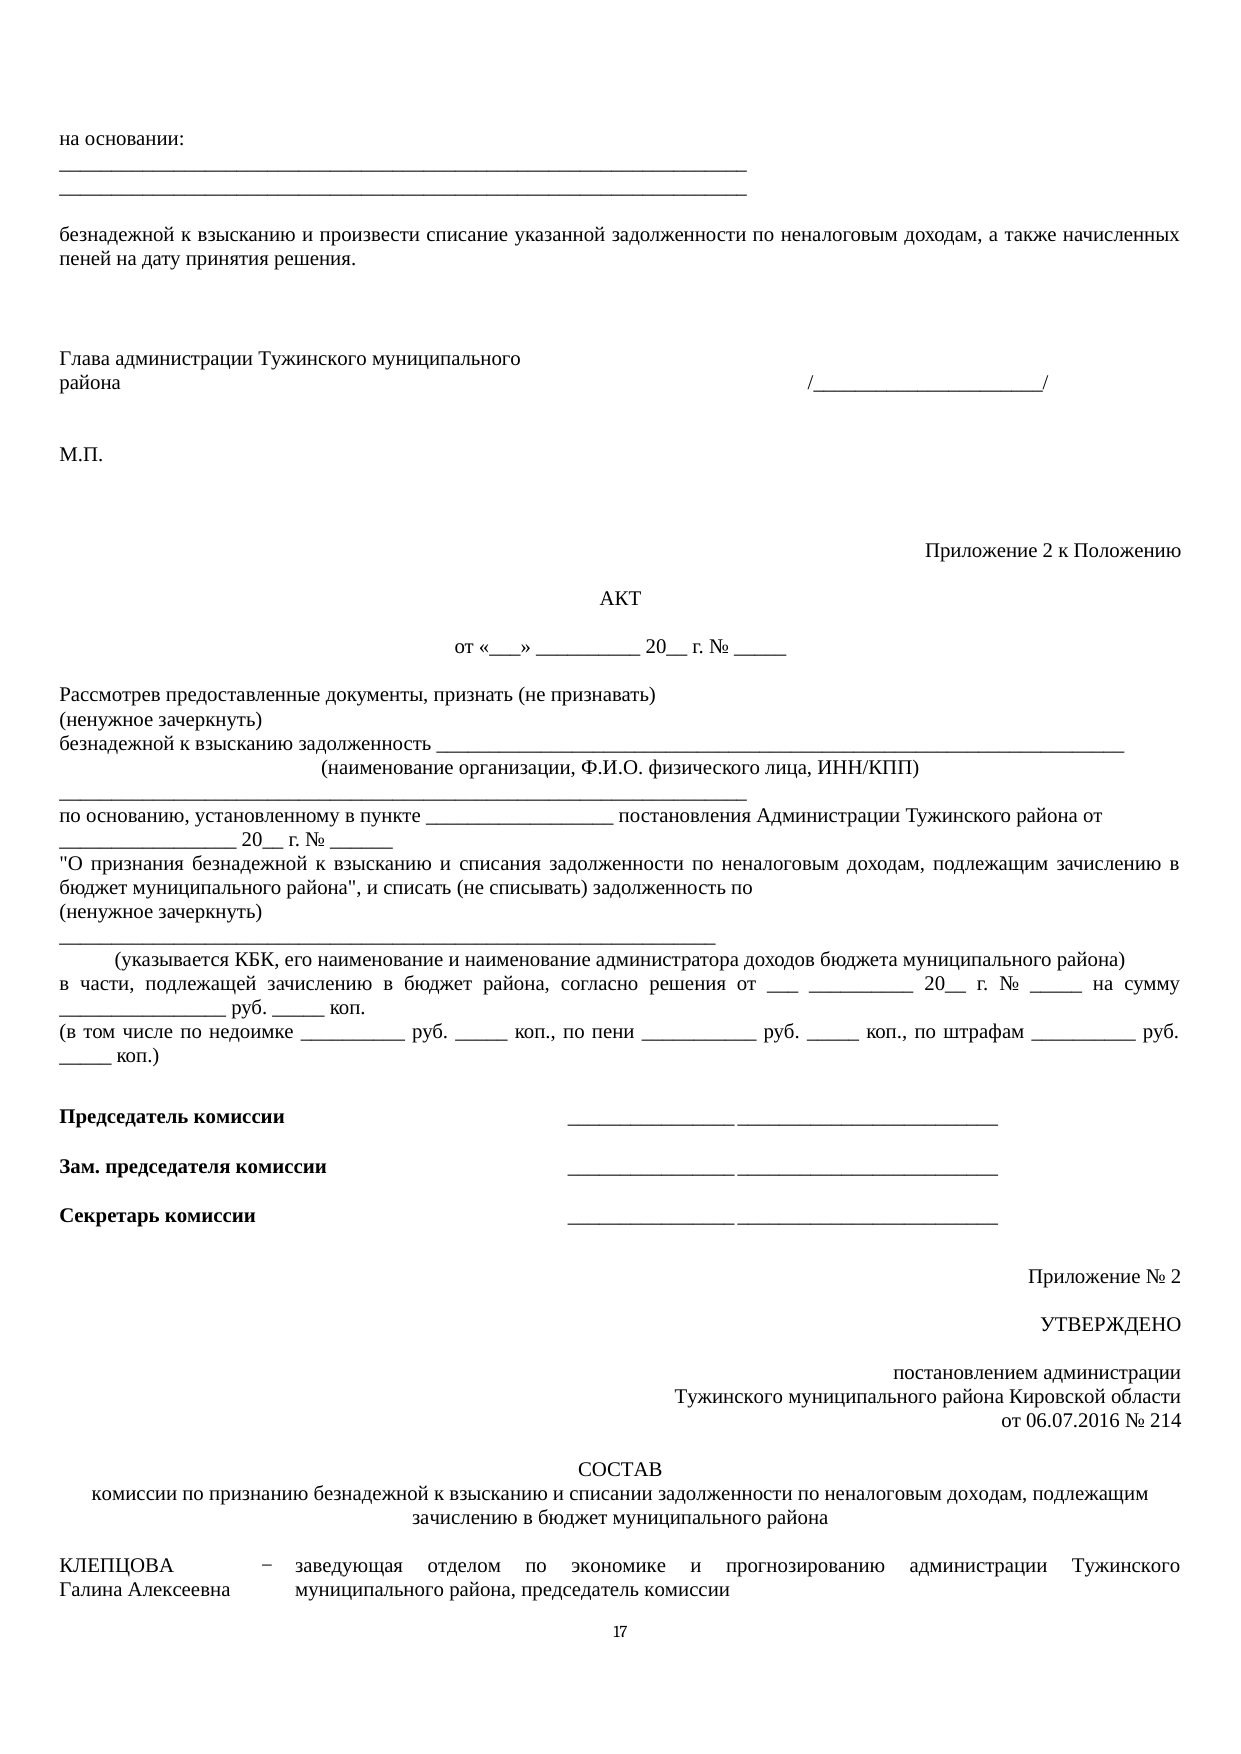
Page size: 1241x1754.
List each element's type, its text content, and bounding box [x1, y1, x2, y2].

text постановлением администрации [575, 1360, 1181, 1384]
text (наименование организации, Ф.И.О. физического лица, ИНН/КПП) [59, 754, 1181, 779]
table_cell Секретарь комиссии [58, 1190, 506, 1240]
text __________________________________________________________________ [59, 150, 1181, 174]
table_cell Зам. председателя комиссии [58, 1141, 506, 1190]
text от 06.07.2016 № 214 [575, 1408, 1181, 1432]
text в части, подлежащей зачислению в бюджет района, согласно решения от ___ __________ 20__ г. № _____ на сумму ________________ руб. _____ коп. [59, 971, 1181, 1019]
text на основании: [59, 126, 1181, 150]
text АКТ [59, 586, 1181, 610]
table_header _________________________ [736, 1091, 1179, 1141]
table_cell _________________________ [736, 1190, 1179, 1240]
text "О признания безнадежной к взысканию и списания задолженности по неналоговым доходам, подлежащим зачислению в бюджет муниципального района", и списать (не списывать) задолженность по [59, 851, 1181, 899]
text безнадежной к взысканию задолженность __________________________________________________________________ [59, 731, 1181, 754]
text __________________________________________________________________ [59, 779, 1181, 803]
text Рассмотрев предоставленные документы, признать (не признавать) [59, 682, 1181, 706]
table_header Глава администрации Тужинского муниципального района [48, 346, 546, 394]
table_cell _________________________ [736, 1141, 1179, 1190]
text Приложение 2 к Положению [59, 538, 1181, 562]
text СОСТАВ [59, 1456, 1181, 1481]
text (указывается КБК, его наименование и наименование администратора доходов бюджета муниципального района) [59, 947, 1181, 971]
text М.П. [59, 442, 1181, 466]
text безнадежной к взысканию и произвести списание указанной задолженности по неналоговым доходам, а также начисленных пеней на дату принятия решения. [59, 222, 1181, 270]
table_header Председатель комиссии [58, 1091, 506, 1141]
text Тужинского муниципального района Кировской области [575, 1384, 1181, 1408]
text (в том числе по недоимке __________ руб. _____ коп., по пени ___________ руб. _____ коп., по штрафам __________ руб. _____ коп.) [59, 1019, 1181, 1067]
text (ненужное зачеркнуть) [59, 706, 1181, 731]
text от «___» __________ 20__ г. № _____ [59, 634, 1181, 658]
table_header ________________ [506, 1091, 736, 1141]
table_cell ________________ [506, 1190, 736, 1240]
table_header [284, 1553, 1192, 1623]
text Приложение № 2 [575, 1264, 1181, 1288]
text (ненужное зачеркнуть) [59, 899, 1181, 923]
text по основанию, установленному в пункте __________________ постановления Администрации Тужинского района от _________________ 20__ г. № ______ [59, 803, 1181, 851]
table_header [48, 1553, 249, 1623]
table_cell ________________ [506, 1141, 736, 1190]
text __________________________________________________________________ [59, 174, 1181, 198]
text _______________________________________________________________ [59, 923, 1181, 947]
table_header − [250, 1553, 284, 1623]
text УТВЕРЖДЕНО [575, 1312, 1181, 1336]
table_header /______________________/ [546, 346, 1059, 394]
text комиссии по признанию безнадежной к взысканию и списании задолженности по неналоговым доходам, подлежащим зачислению в бюджет муниципального района [59, 1481, 1181, 1529]
